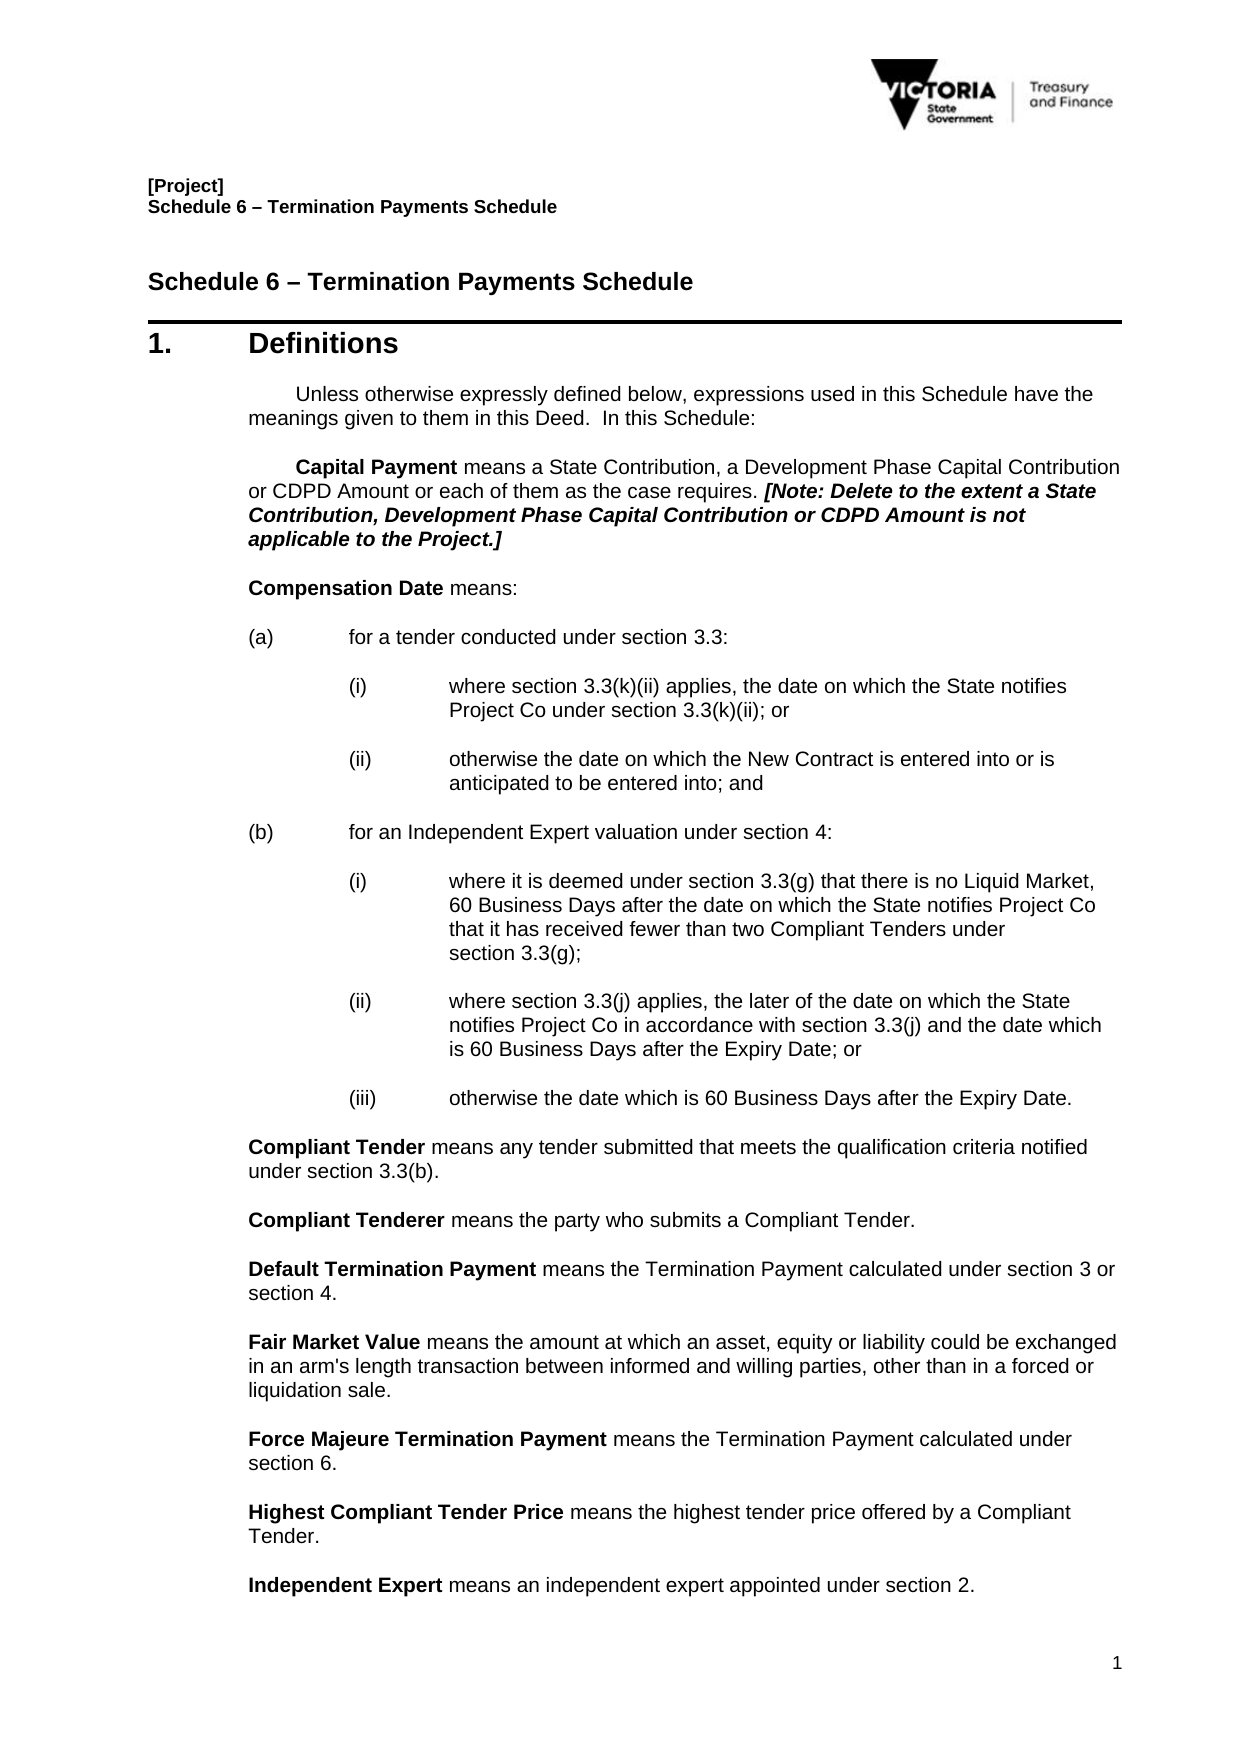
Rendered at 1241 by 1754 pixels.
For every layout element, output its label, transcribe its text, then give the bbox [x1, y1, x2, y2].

text where section 3.3(j) applies, the later of the date on which the State notifies Project Co in accordance with section 3.3(j) and the date which is 60 Business Days after the Expiry Date; or [348, 989, 1122, 1061]
list Fair Market Value means the amount at which an asset, equity or liability could be exchanged in an arm's length transaction between informed and willing parties, other than in a forced or liquidation sale. [248, 1330, 1122, 1402]
text where section 3.3(k)(ii) applies, the date on which the State notifies Project Co under section 3.3(k)(ii); or [348, 674, 1122, 722]
text for an Independent Expert valuation under section 4: [248, 819, 1122, 843]
text otherwise the date which is 60 Business Days after the Expiry Date. [348, 1086, 1122, 1110]
list Force Majeure Termination Payment means the Termination Payment calculated under section 6. [248, 1427, 1122, 1475]
text otherwise the date on which the New Contract is entered into or is anticipated to be entered into; and [348, 747, 1122, 794]
picture [870, 59, 1114, 132]
subtitle Definitions [148, 324, 1122, 359]
subtitle – Termination Payments Schedule [148, 267, 1122, 295]
text for a tender conducted under section 3.3: [248, 625, 1122, 649]
text Compensation Date means: [248, 576, 1122, 600]
list Highest Compliant Tender Price means the highest tender price offered by a Compliant Tender. [248, 1500, 1122, 1548]
text Compliant Tender means any tender submitted that meets the qualification criteria notified under section 3.3(b). [248, 1135, 1122, 1183]
text Unless otherwise expressly defined below, expressions used in this Schedule have the meanings given to them in this Deed. In this Schedule: [248, 382, 1122, 430]
list Default Termination Payment means the Termination Payment calculated under section 3 or section 4. [248, 1257, 1122, 1305]
text where it is deemed under section 3.3(g) that there is no Liquid Market, 60 Business Days after the date on which the State notifies Project Co that it has received fewer than two Compliant Tenders under section 3.3(g); [348, 868, 1122, 964]
text Compliant Tenderer means the party who submits a Compliant Tender. [248, 1208, 1122, 1232]
list Independent Expert means an independent expert appointed under section 2. [248, 1573, 1122, 1597]
text Capital Payment means a State Contribution, a Development Phase Capital Contribution or CDPD Amount or each of them as the case requires. [Note: Delete to the extent a State Contribution, Development Phase Capital Contribution or CDPD Amount is not applicable to the Project.] [248, 455, 1122, 551]
